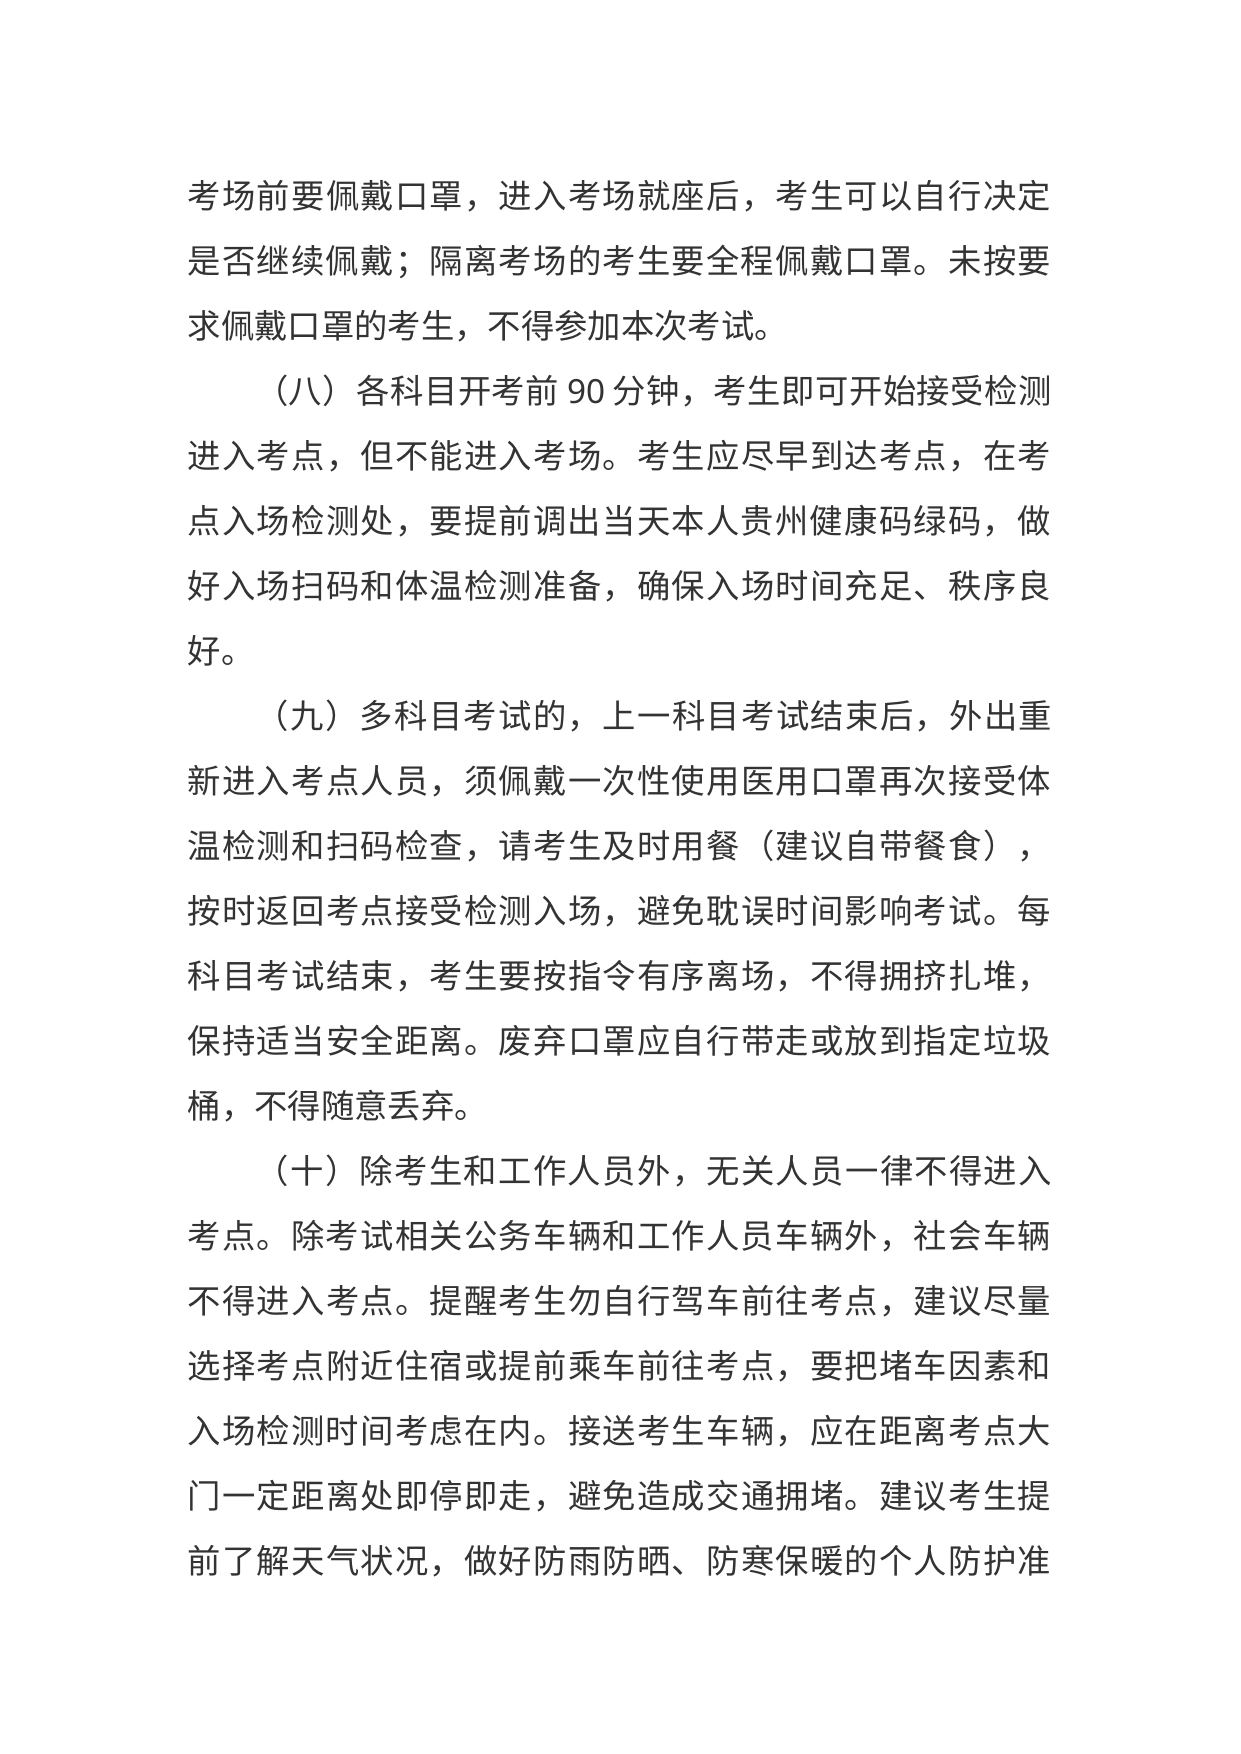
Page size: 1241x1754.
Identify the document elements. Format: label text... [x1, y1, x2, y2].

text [187, 1137, 1053, 1592]
text （九）多科目考试的，上一科目考试结束后，外出重新进入考点人员，须佩戴一次性使用医用口罩再次接受体温检测和扫码检查，请考生及时用餐（建议自带餐食），按时返回考点接受检测入场，避免耽误时间影响考试。每科目考试结束，考生要按指令有序离场，不得拥挤扎堆，保持适当安全距离。废弃口罩应自行带走或放到指定垃圾桶，不得随意丢弃。 [187, 682, 1053, 1137]
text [187, 162, 1053, 357]
text （八）各科目开考前90分钟，考生即可开始接受检测进入考点，但不能进入考场。考生应尽早到达考点，在考点入场检测处，要提前调出当天本人贵州健康码绿码，做好入场扫码和体温检测准备，确保入场时间充足、秩序良好。 [187, 357, 1053, 682]
